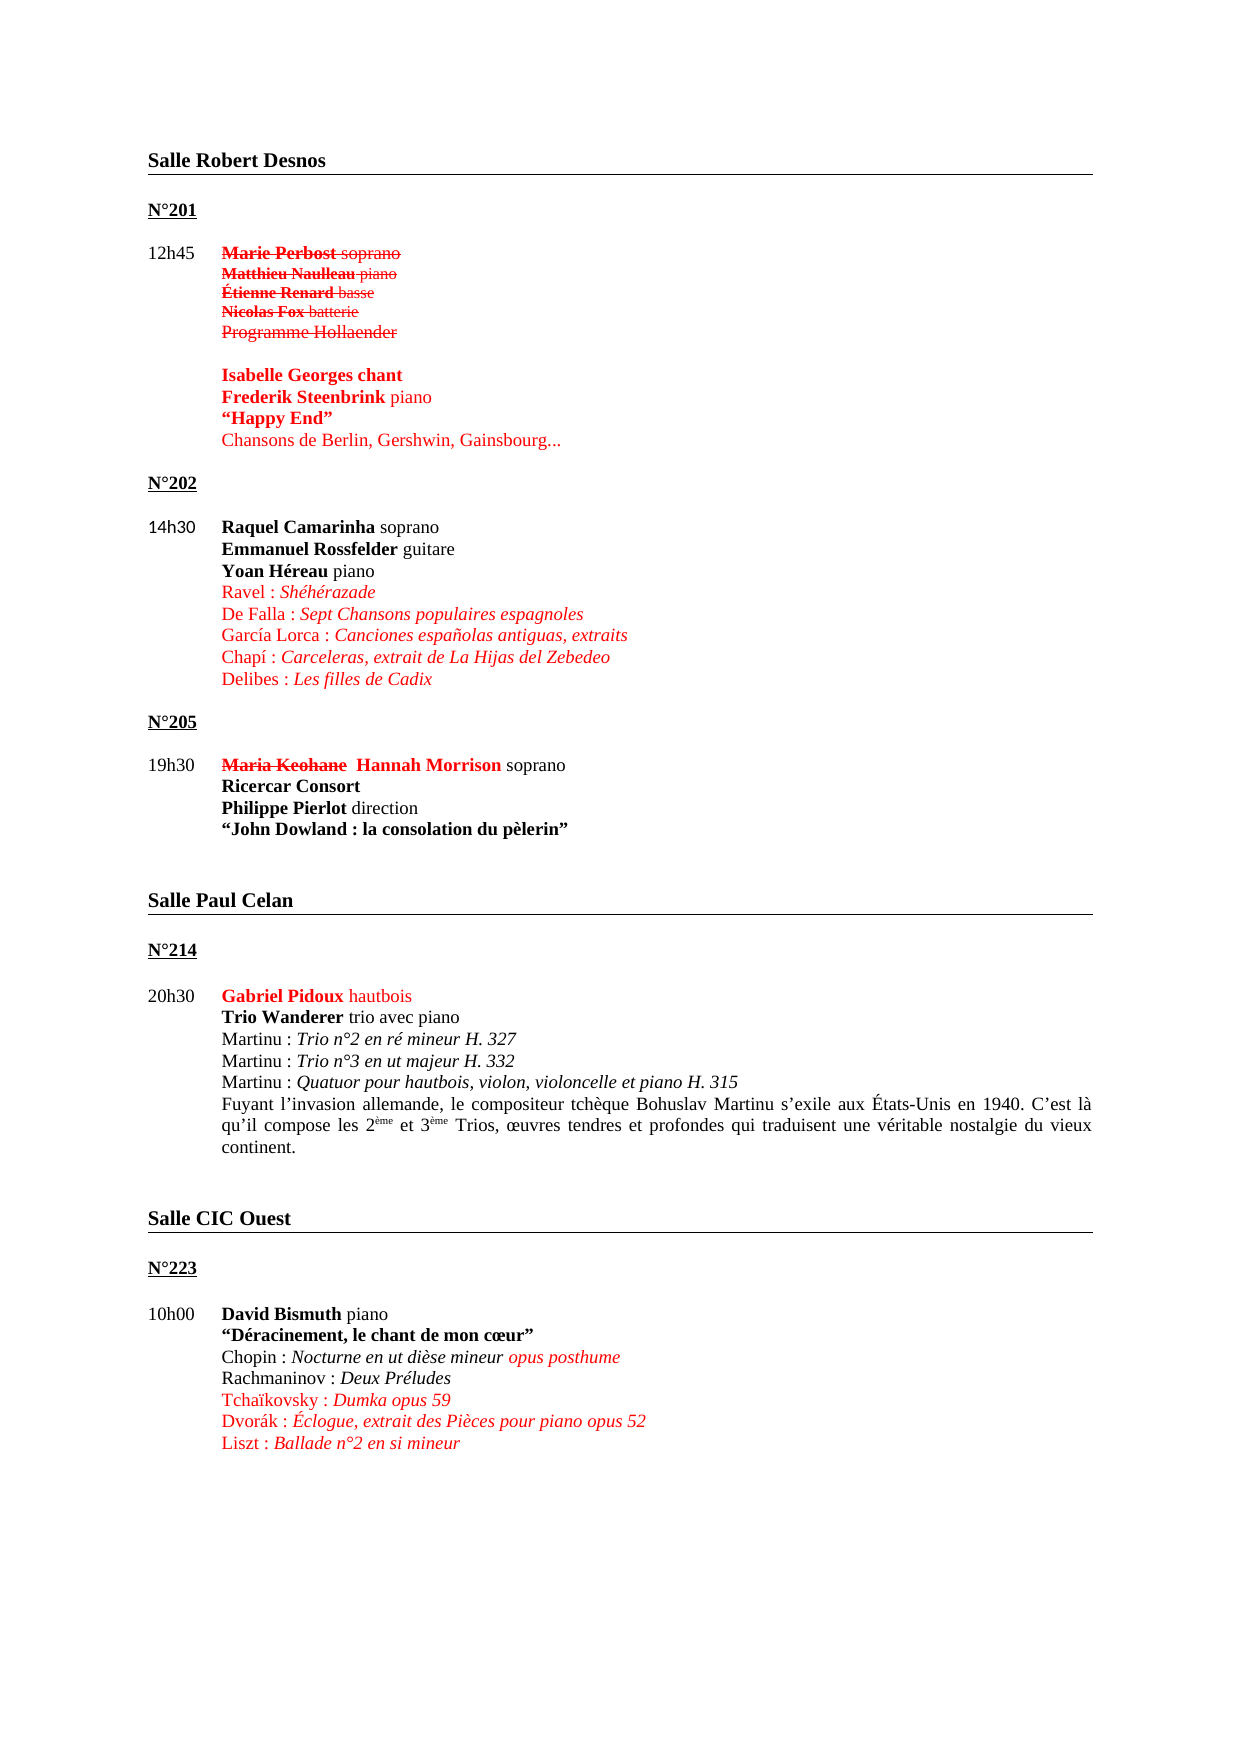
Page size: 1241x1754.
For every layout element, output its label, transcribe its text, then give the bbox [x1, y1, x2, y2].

text Delibes : Les filles de Cadix [221, 667, 1093, 689]
text Programme Hollaender [221, 321, 1093, 343]
text 12h45 Marie Perbost soprano [148, 242, 1093, 263]
text De Falla : Sept Chansons populaires espagnoles [148, 603, 1093, 624]
text Liszt : Ballade n°2 en si mineur [148, 1432, 1093, 1453]
text Frederik Steenbrink piano [221, 386, 1093, 407]
text Salle Paul Celan [148, 888, 1093, 914]
text Chopin : Nocturne en ut dièse mineur opus posthume [148, 1346, 1093, 1367]
text “John Dowland : la consolation du pèlerin” [148, 818, 1093, 840]
text N°223 [148, 1257, 1093, 1278]
text “Happy End” [148, 407, 1093, 429]
text 14h30 Raquel Camarinha soprano [148, 515, 1093, 538]
text N°214 [148, 939, 1093, 961]
text Ricercar Consort [148, 775, 1093, 797]
text 19h30 Maria Keohane Hannah Morrison soprano [148, 754, 1093, 775]
text Matthieu Naulleau piano [221, 263, 1093, 283]
text “Déracinement, le chant de mon cœur” [148, 1324, 1093, 1346]
text Dvorák : Éclogue, extrait des Pièces pour piano opus 52 [148, 1410, 1093, 1432]
text N°202 [148, 472, 1093, 493]
text Isabelle Georges chant [148, 364, 1093, 386]
text Chansons de Berlin, Gershwin, Gainsbourg... [221, 429, 1093, 450]
text Rachmaninov : Deux Préludes [148, 1367, 1093, 1389]
text Martinu : Trio n°3 en ut majeur H. 332 [148, 1049, 1093, 1071]
text Trio Wanderer trio avec piano [148, 1006, 1093, 1028]
text N°201 [148, 199, 1093, 220]
text Martinu : Quatuor pour hautbois, violon, violoncelle et piano H. 315 [148, 1071, 1093, 1093]
text Salle CIC Ouest [148, 1206, 1093, 1232]
text Chapí : Carceleras, extrait de La Hijas del Zebedeo [148, 646, 1093, 667]
text Emmanuel Rossfelder guitare [148, 538, 1093, 559]
text Tchaïkovsky : Dumka opus 59 [148, 1389, 1093, 1410]
text García Lorca : Canciones españolas antiguas, extraits [148, 624, 1093, 646]
text Ravel : Shéhérazade [148, 581, 1093, 603]
text 20h30 Gabriel Pidoux hautbois [148, 985, 1093, 1006]
text Philippe Pierlot direction [148, 797, 1093, 818]
text Yoan Héreau piano [148, 559, 1093, 581]
text Martinu : Trio n°2 en ré mineur H. 327 [148, 1028, 1093, 1049]
text N°205 [148, 711, 1093, 732]
text Nicolas Fox batterie [221, 302, 1093, 321]
text Fuyant l’invasion allemande, le compositeur tchèque Bohuslav Martinu s’exile aux États-Unis en 1940. C’est là qu’il compose les 2ème et 3ème Trios, œuvres tendres et profondes qui traduisent une véritable nostalgie du vieux continent. [221, 1093, 1093, 1157]
text Salle Robert Desnos [148, 148, 1093, 174]
text Étienne Renard basse [221, 283, 1093, 302]
text 10h00 David Bismuth piano [148, 1302, 1093, 1324]
